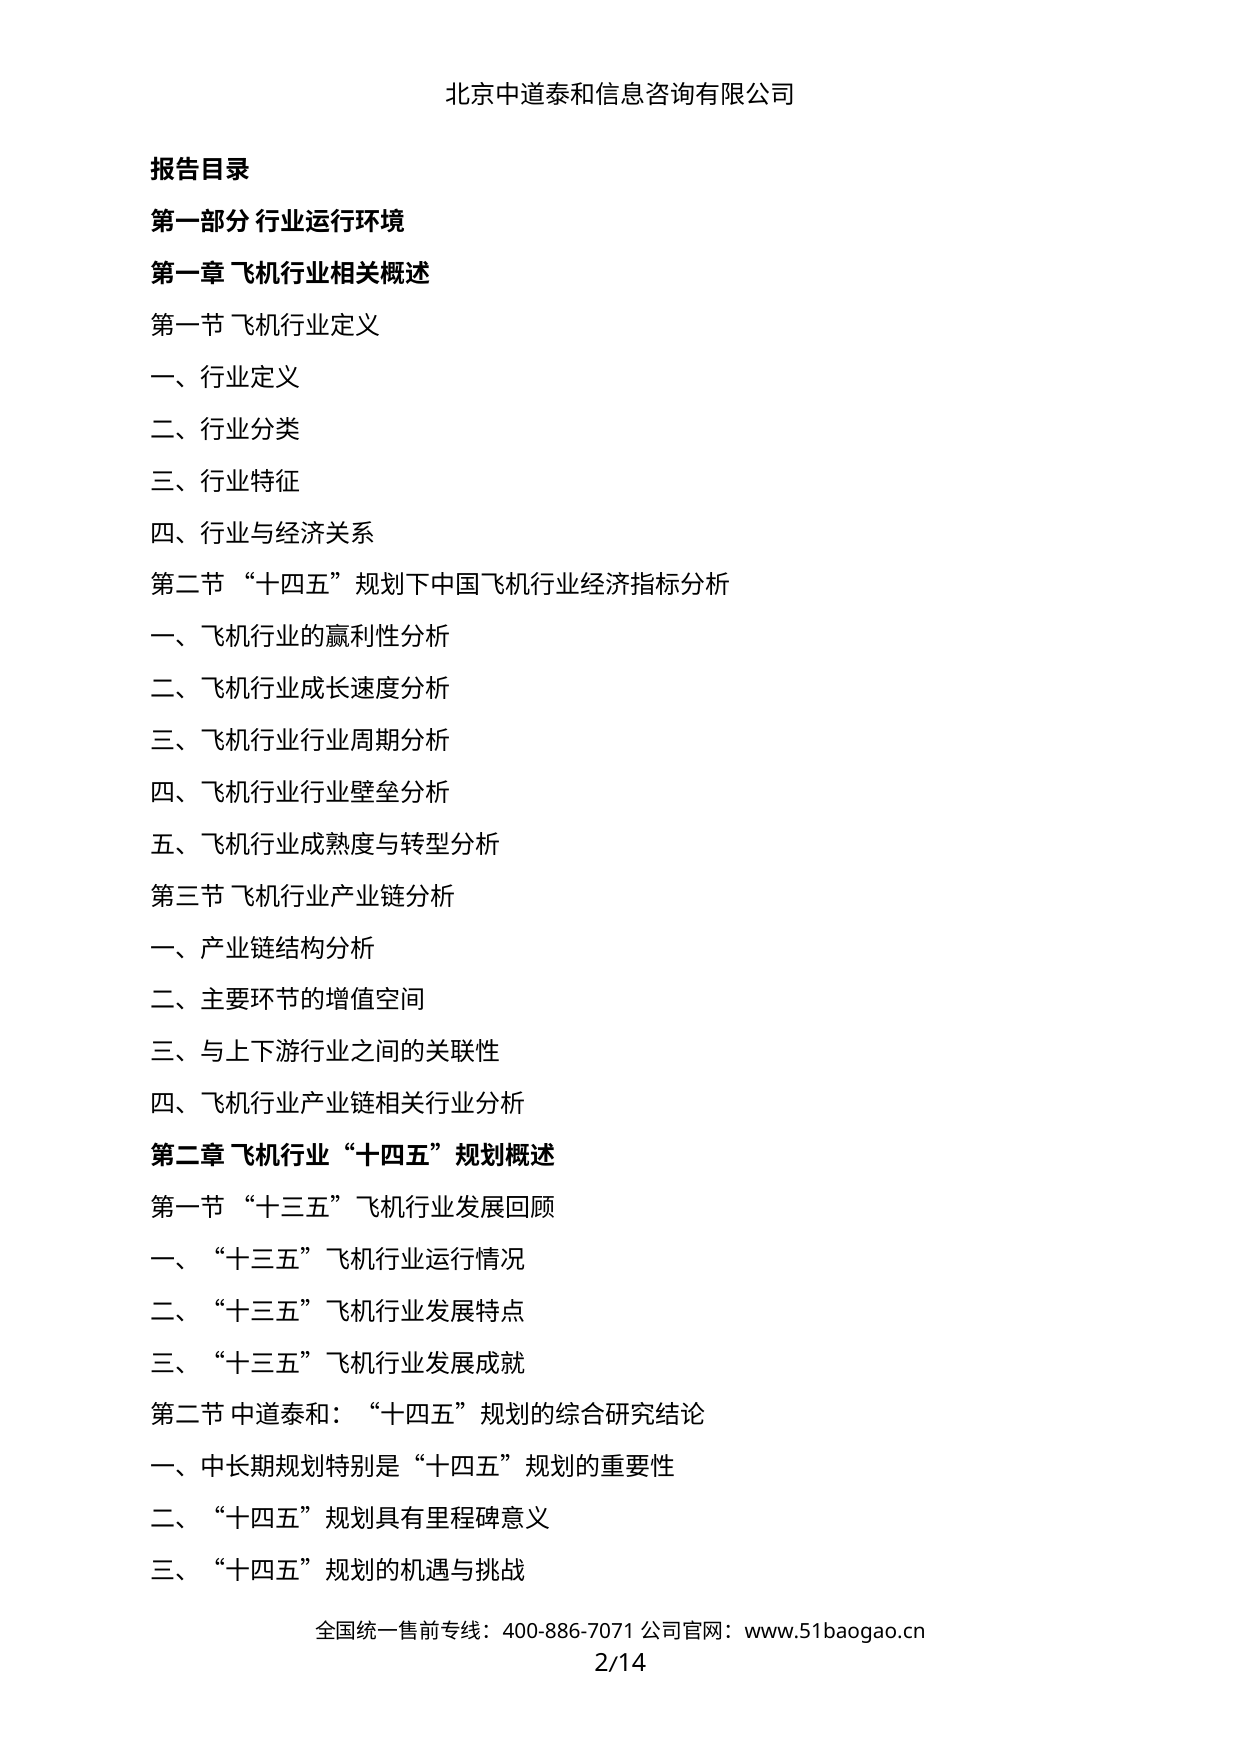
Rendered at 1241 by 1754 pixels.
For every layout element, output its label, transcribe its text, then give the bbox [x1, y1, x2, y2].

text 二、飞机行业成长速度分析 [150, 669, 1090, 705]
text 四、飞机行业产业链相关行业分析 [150, 1084, 1090, 1120]
text 二、“十三五”飞机行业发展特点 [150, 1291, 1090, 1327]
text 第二章 飞机行业“十四五”规划概述 [150, 1136, 1090, 1172]
text 四、飞机行业行业壁垒分析 [150, 772, 1090, 809]
text 第一节 “十三五”飞机行业发展回顾 [150, 1187, 1090, 1224]
text 四、行业与经济关系 [150, 513, 1090, 549]
text 五、飞机行业成熟度与转型分析 [150, 824, 1090, 861]
text 二、行业分类 [150, 409, 1090, 446]
text 报告目录 [150, 150, 1090, 186]
text 三、行业特征 [150, 461, 1090, 497]
text 第一节 飞机行业定义 [150, 306, 1090, 342]
text 三、与上下游行业之间的关联性 [150, 1032, 1090, 1068]
text 第二节 中道泰和：“十四五”规划的综合研究结论 [150, 1395, 1090, 1431]
text 第一章 飞机行业相关概述 [150, 254, 1090, 290]
text 三、“十三五”飞机行业发展成就 [150, 1343, 1090, 1379]
text 二、“十四五”规划具有里程碑意义 [150, 1499, 1090, 1535]
text 一、行业定义 [150, 357, 1090, 394]
text 一、产业链结构分析 [150, 928, 1090, 964]
text 第一部分 行业运行环境 [150, 202, 1090, 238]
text 三、飞机行业行业周期分析 [150, 721, 1090, 757]
text 一、中长期规划特别是“十四五”规划的重要性 [150, 1447, 1090, 1483]
text 第二节 “十四五”规划下中国飞机行业经济指标分析 [150, 565, 1090, 601]
text 一、飞机行业的赢利性分析 [150, 617, 1090, 653]
text 第三节 飞机行业产业链分析 [150, 876, 1090, 912]
text 三、“十四五”规划的机遇与挑战 [150, 1551, 1090, 1587]
text 一、“十三五”飞机行业运行情况 [150, 1239, 1090, 1276]
text 二、主要环节的增值空间 [150, 980, 1090, 1016]
